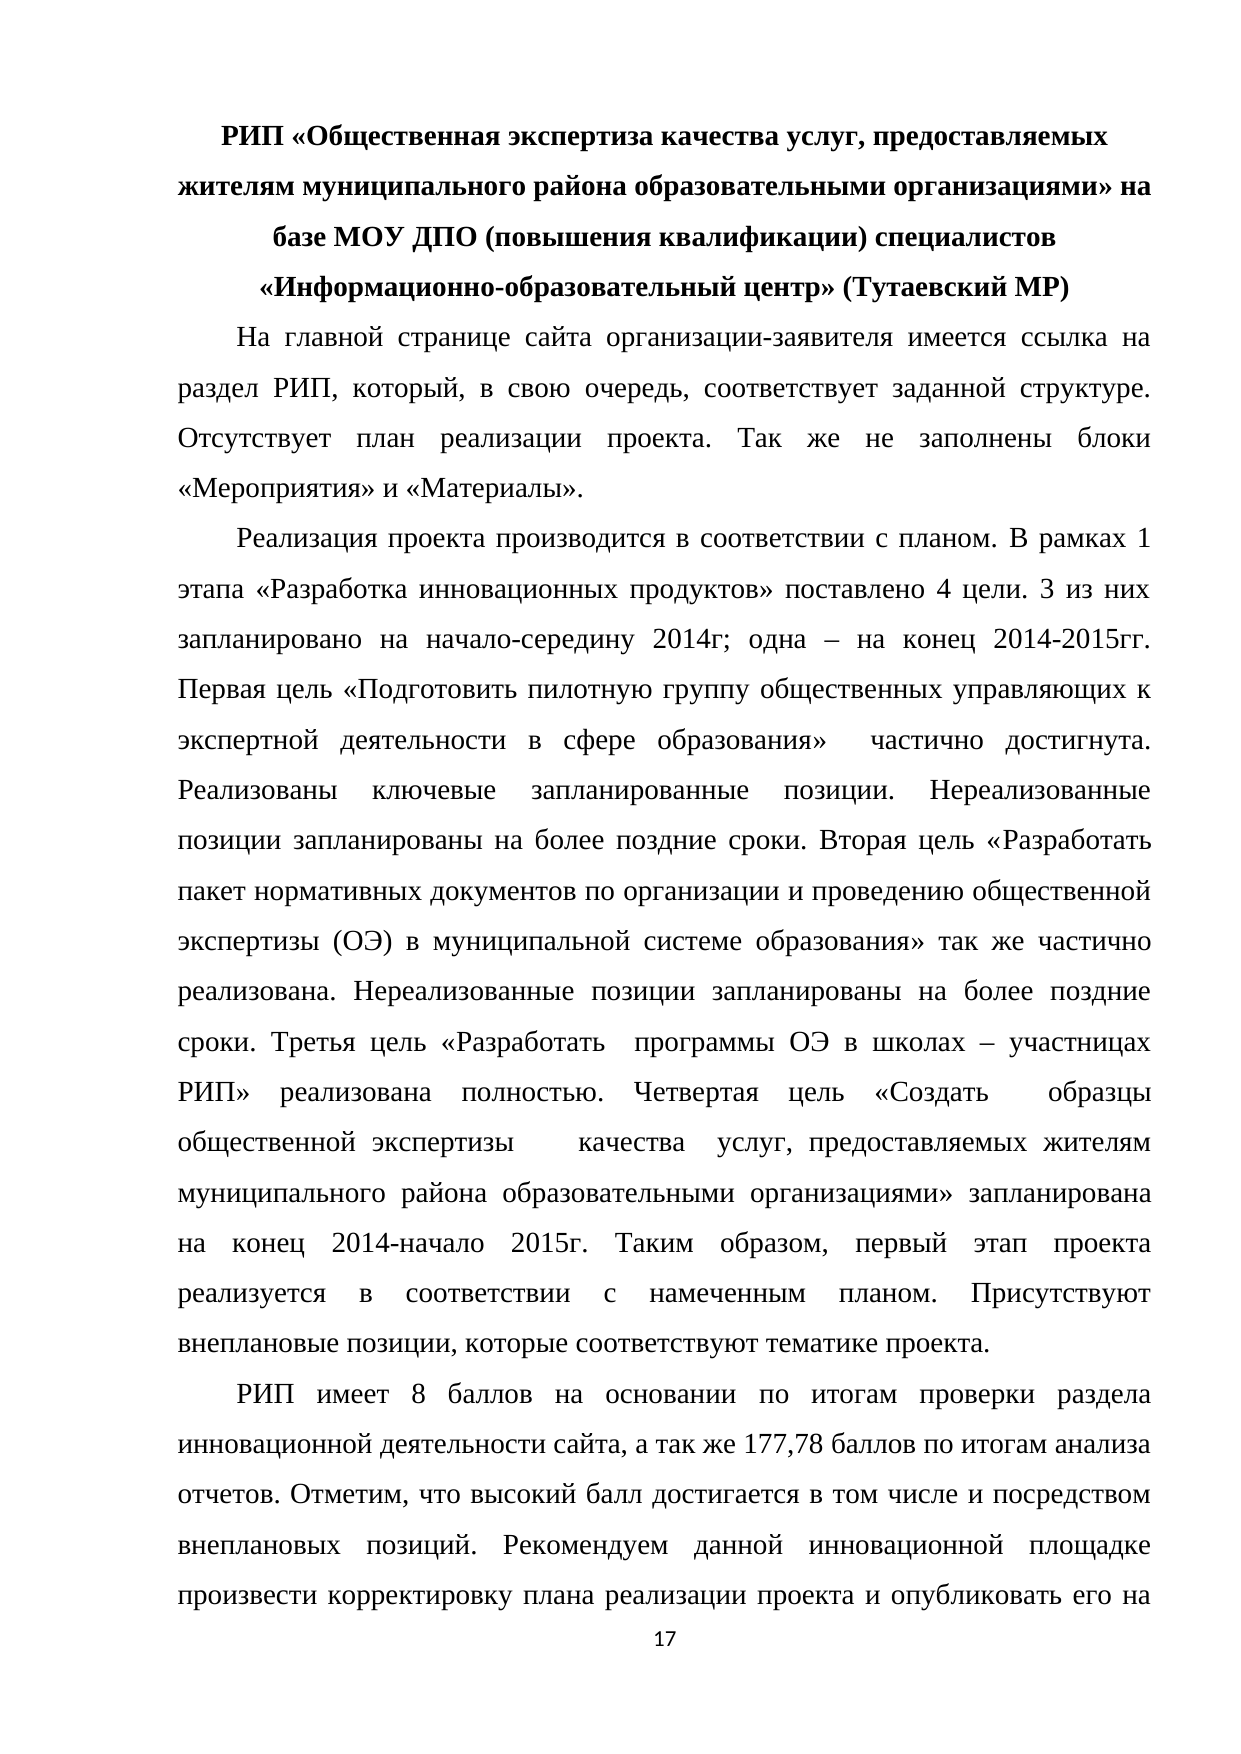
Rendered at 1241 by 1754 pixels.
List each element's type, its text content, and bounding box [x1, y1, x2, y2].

subtitle РИП «Общественная экспертиза качества услуг, предоставляемых жителям муниципального района образовательными организациями» на базе МОУ ДПО (повышения квалификации) специалистов «Информационно-образовательный центр» (Тутаевский МР) [177, 118, 1152, 303]
text Реализация проекта производится в соответствии с планом. В рамках 1 этапа «Разработка инновационных продуктов» поставлено 4 цели. 3 из них запланировано на начало-середину 2014г; одна – на конец 2014-2015гг. Первая цель «Подготовить пилотную группу общественных управляющих к экспертной деятельности в сфере образования» частично достигнута. Реализованы ключевые запланированные позиции. Нереализованные позиции запланированы на более поздние сроки. Вторая цель «Разработать пакет нормативных документов по организации и проведению общественной экспертизы (ОЭ) в муниципальной системе образования» так же частично реализована. Нереализованные позиции запланированы на более поздние сроки. Третья цель «Разработать программы ОЭ в школах – участницах РИП» реализована полностью. Четвертая цель «Создать образцы общественной экспертизы качества услуг, предоставляемых жителям муниципального района образовательными организациями» запланирована на конец 2014-начало 2015г. Таким образом, первый этап проекта реализуется в соответствии с намеченным планом. Присутствуют внеплановые позиции, которые соответствуют тематике проекта. [177, 521, 1152, 1359]
text На главной странице сайта организации-заявителя имеется ссылка на раздел РИП, который, в свою очередь, соответствует заданной структуре. Отсутствует план реализации проекта. Так же не заполнены блоки «Мероприятия» и «Материалы». [177, 319, 1152, 504]
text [177, 1376, 1152, 1611]
